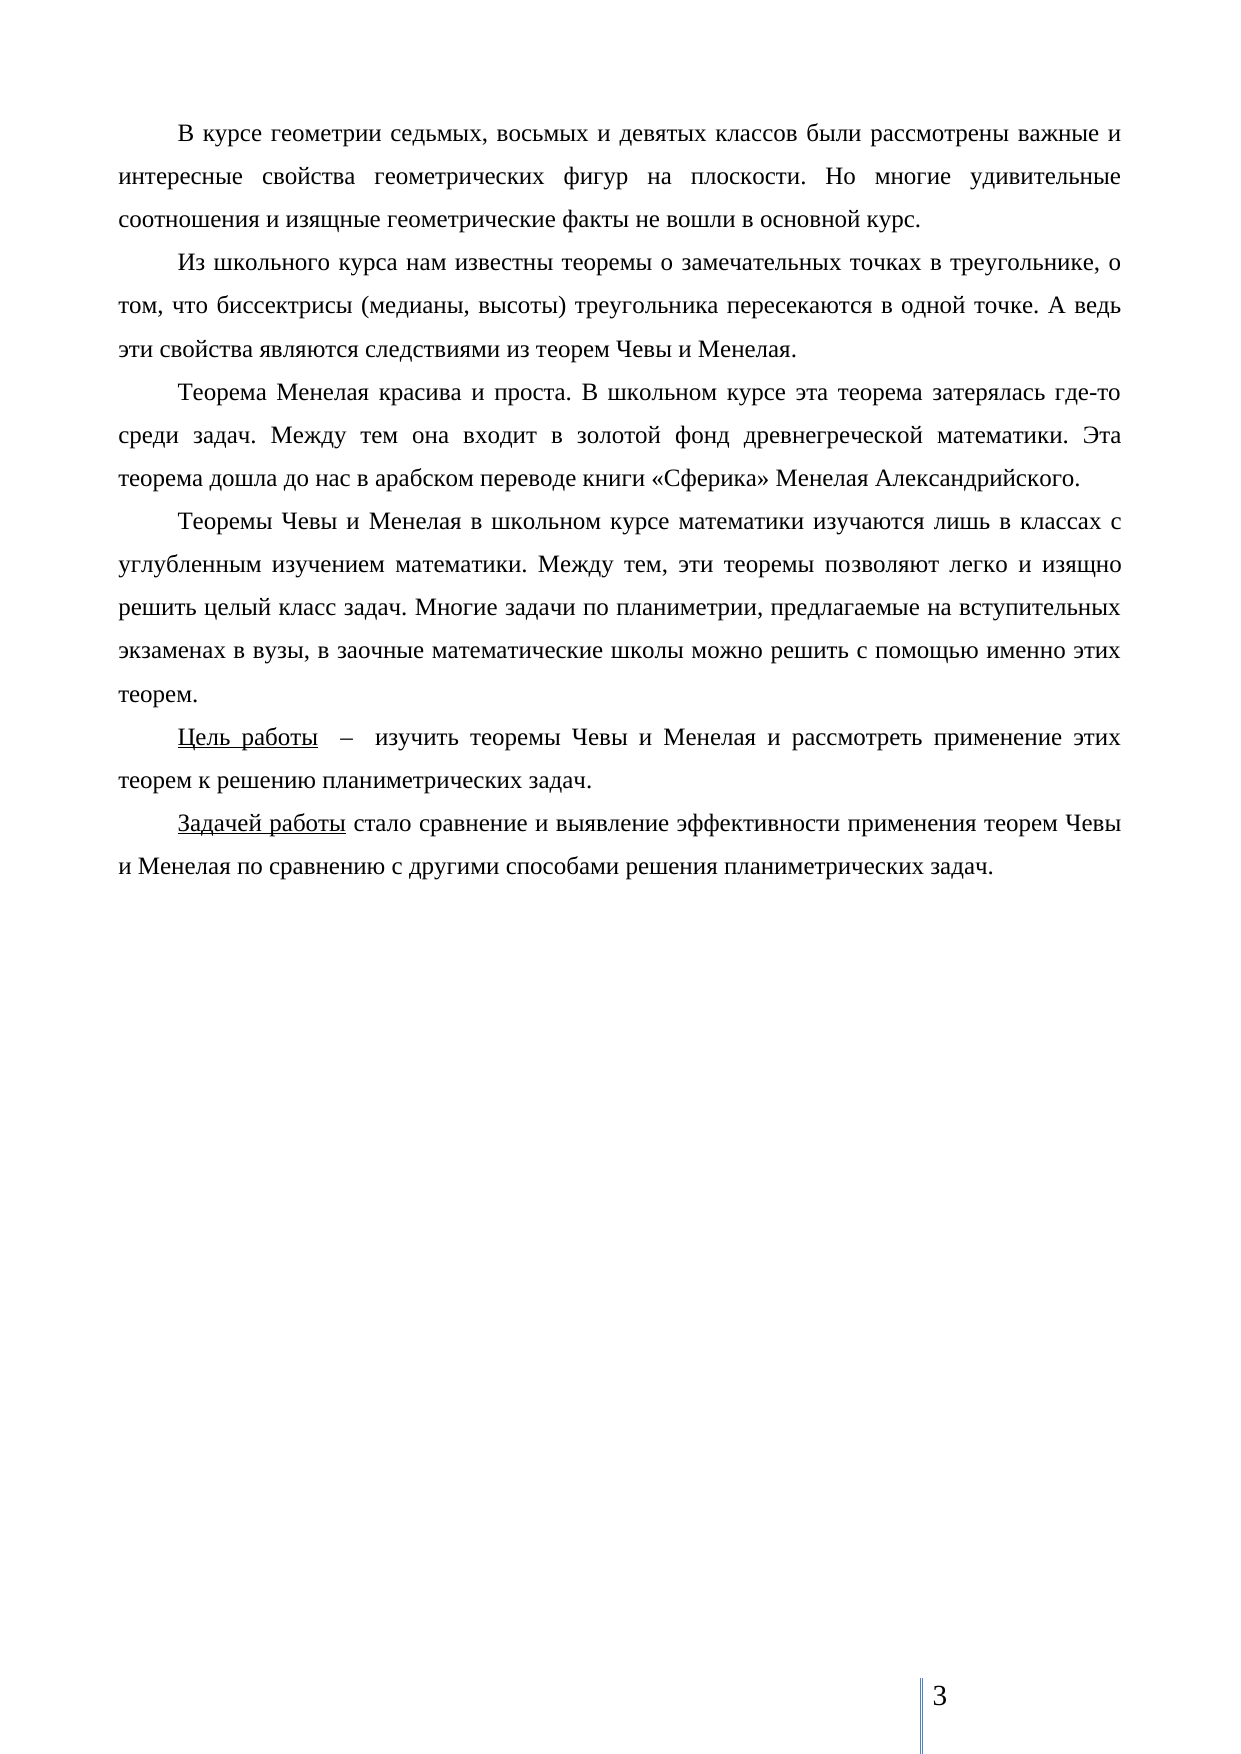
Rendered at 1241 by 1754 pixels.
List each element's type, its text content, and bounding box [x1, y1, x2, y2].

text Теоремы Чевы и Менелая в школьном курсе математики изучаются лишь в классах с углубленным изучением математики. Между тем, эти теоремы позволяют легко и изящно решить целый класс задач. Многие задачи по планиметрии, предлагаемые на вступительных экзаменах в вузы, в заочные математические школы можно решить с помощью именно этих теорем. [118, 506, 1122, 707]
text Из школьного курса нам известны теоремы о замечательных точках в треугольнике, о том, что биссектрисы (медианы, высоты) треугольника пересекаются в одной точке. А ведь эти свойства являются следствиями из теорем Чевы и Менелая. [118, 247, 1122, 362]
text Теорема Менелая красива и проста. В школьном курсе эта теорема затерялась где-то среди задач. Между тем она входит в золотой фонд древнегреческой математики. Эта теорема дошла до нас в арабском переводе книги «Сферика» Менелая Александрийского. [118, 377, 1122, 492]
text Задачей работы стало сравнение и выявление эффективности применения теорем Чевы и Менелая по сравнению с другими способами решения планиметрических задач. [118, 808, 1122, 880]
text Цель работы – изучить теоремы Чевы и Менелая и рассмотреть применение этих теорем к решению планиметрических задач. [118, 722, 1122, 794]
text В курсе геометрии седьмых, восьмых и девятых классов были рассмотрены важные и интересные свойства геометрических фигур на плоскости. Но многие удивительные соотношения и изящные геометрические факты не вошли в основной курс. [118, 118, 1122, 233]
